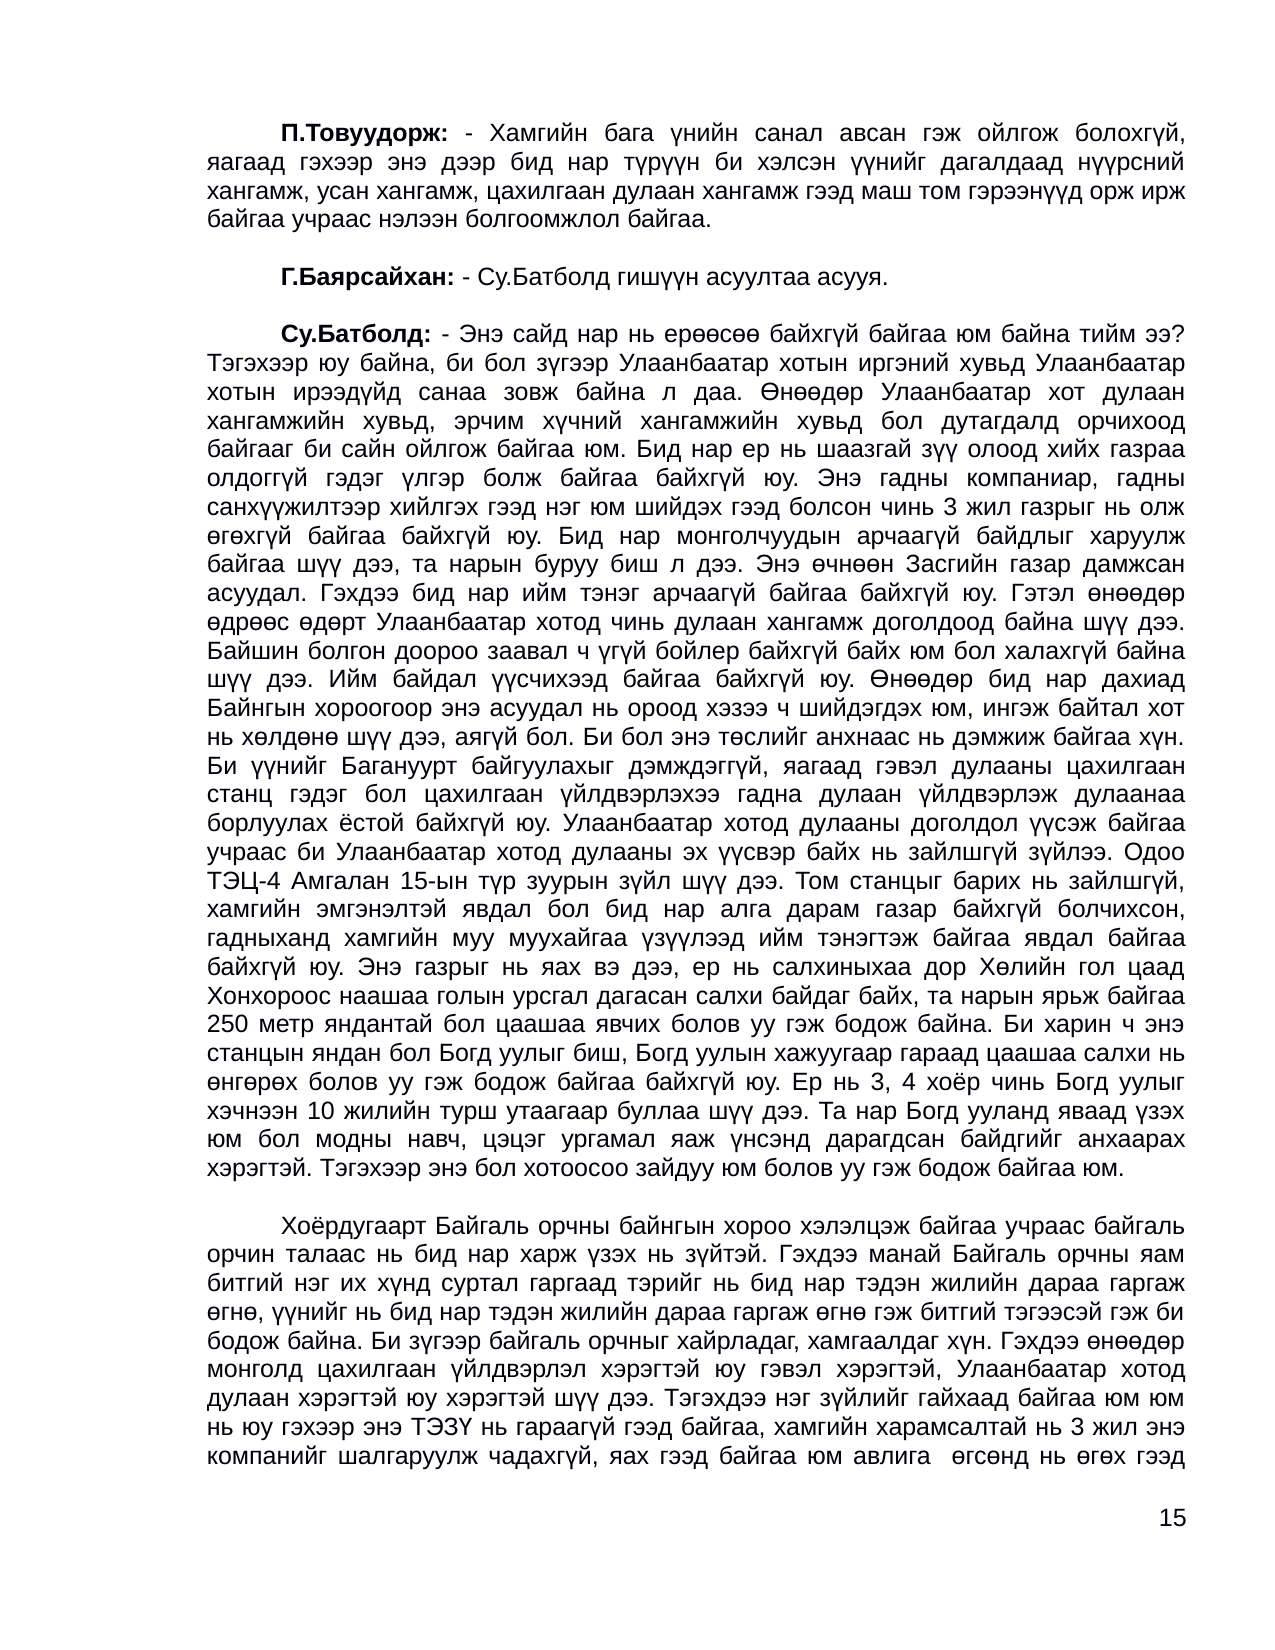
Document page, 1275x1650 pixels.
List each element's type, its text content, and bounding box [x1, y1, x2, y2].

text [207, 1211, 1186, 1469]
text П.Товуудорж: - Хамгийн бага үнийн санал авсан гэж ойлгож болохгүй, яагаад гэхээр энэ дээр бид нар түрүүн би хэлсэн үүнийг дагалдаад нүүрсний хангамж, усан хангамж, цахилгаан дулаан хангамж гээд маш том гэрээнүүд орж ирж байгаа учраас нэлээн болгоомжлол байгаа. [207, 118, 1186, 233]
text Су.Батболд: - Энэ сайд нар нь ерөөсөө байхгүй байгаа юм байна тийм ээ? Тэгэхээр юу байна, би бол зүгээр Улаанбаатар хотын иргэний хувьд Улаанбаатар хотын ирээдүйд санаа зовж байна л даа. Өнөөдөр Улаанбаатар хот дулаан хангамжийн хувьд, эрчим хүчний хангамжийн хувьд бол дутагдалд орчихоод байгааг би сайн ойлгож байгаа юм. Бид нар ер нь шаазгай зүү олоод хийх газраа олдоггүй гэдэг үлгэр болж байгаа байхгүй юу. Энэ гадны компаниар, гадны санхүүжилтээр хийлгэх гээд нэг юм шийдэх гээд болсон чинь 3 жил газрыг нь олж өгөхгүй байгаа байхгүй юу. Бид нар монголчуудын арчаагүй байдлыг харуулж байгаа шүү дээ, та нарын буруу биш л дээ. Энэ өчнөөн Засгийн газар дамжсан асуудал. Гэхдээ бид нар ийм тэнэг арчаагүй байгаа байхгүй юу. Гэтэл өнөөдөр өдрөөс өдөрт Улаанбаатар хотод чинь дулаан хангамж доголдоод байна шүү дээ. Байшин болгон доороо заавал ч үгүй бойлер байхгүй байх юм бол халахгүй байна шүү дээ. Ийм байдал үүсчихээд байгаа байхгүй юу. Өнөөдөр бид нар дахиад Байнгын хороогоор энэ асуудал нь ороод хэзээ ч шийдэгдэх юм, ингэж байтал хот нь хөлдөнө шүү дээ, аягүй бол. Би бол энэ төслийг анхнаас нь дэмжиж байгаа хүн. Би үүнийг Багануурт байгуулахыг дэмждэггүй, яагаад гэвэл дулааны цахилгаан станц гэдэг бол цахилгаан үйлдвэрлэхээ гадна дулаан үйлдвэрлэж дулаанаа борлуулах ёстой байхгүй юу. Улаанбаатар хотод дулааны доголдол үүсэж байгаа учраас би Улаанбаатар хотод дулааны эх үүсвэр байх нь зайлшгүй зүйлээ. Одоо ТЭЦ-4 Амгалан 15-ын түр зуурын зүйл шүү дээ. Том станцыг барих нь зайлшгүй, хамгийн эмгэнэлтэй явдал бол бид нар алга дарам газар байхгүй болчихсон, гадныханд хамгийн муу муухайгаа үзүүлээд ийм тэнэгтэж байгаа явдал байгаа байхгүй юу. Энэ газрыг нь яах вэ дээ, ер нь салхиныхаа дор Хөлийн гол цаад Хонхороос наашаа голын урсгал дагасан салхи байдаг байх, та нарын ярьж байгаа 250 метр яндантай бол цаашаа явчих болов уу гэж бодож байна. Би харин ч энэ станцын яндан бол Богд уулыг биш, Богд уулын хажуугаар гараад цаашаа салхи нь өнгөрөх болов уу гэж бодож байгаа байхгүй юу. Ер нь 3, 4 хоёр чинь Богд уулыг хэчнээн 10 жилийн турш утаагаар буллаа шүү дээ. Та нар Богд ууланд яваад үзэх юм бол модны навч, цэцэг ургамал яаж үнсэнд дарагдсан байдгийг анхаарах хэрэгтэй. Тэгэхээр энэ бол хотоосоо зайдуу юм болов уу гэж бодож байгаа юм. [207, 319, 1186, 1182]
text Г.Баярсайхан: - Су.Батболд гишүүн асуултаа асууя. [207, 262, 1186, 291]
